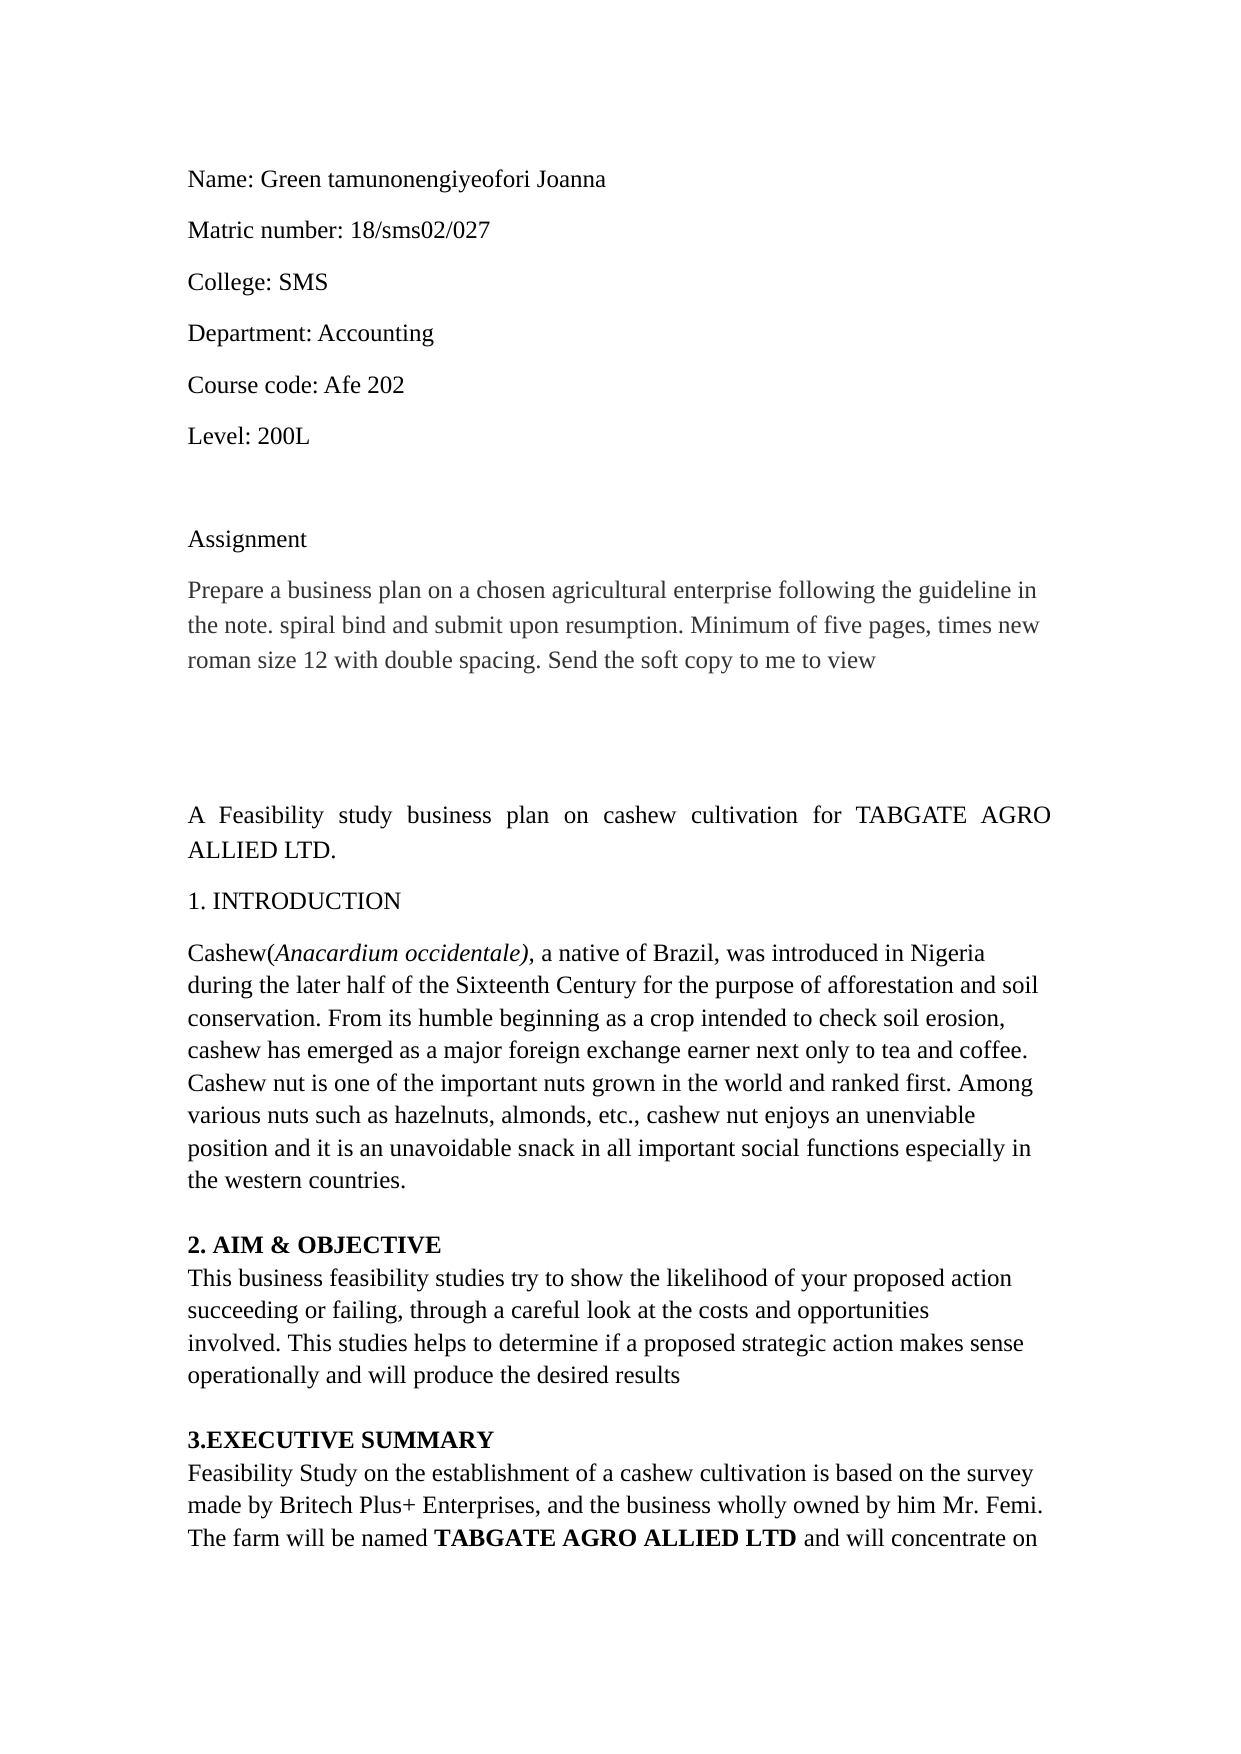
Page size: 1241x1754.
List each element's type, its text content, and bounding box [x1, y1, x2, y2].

text Name: Green tamunonengiyeofori Joanna [187, 162, 1053, 194]
text Cashew(Anacardium occidentale), a native of Brazil, was introduced in Nigeria during the later half of the Sixteenth Century for the purpose of afforestation and soil conservation. From its humble beginning as a crop intended to check soil erosion, cashew has emerged as a major foreign exchange earner next only to tea and coffee. Cashew nut is one of the important nuts grown in the world and ranked first. Among various nuts such as hazelnuts, almonds, etc., cashew nut enjoys an unenviable position and it is an unavoidable snack in all important social functions especially in the western countries. [187, 936, 1053, 1196]
text Assignment [187, 522, 1053, 555]
text College: SMS [187, 265, 1053, 297]
text Course code: Afe 202 [187, 368, 1053, 400]
text Prepare a business plan on a chosen agricultural enterprise following the guideline in the note. spiral bind and submit upon resumption. Minimum of five pages, times new roman size 12 with double spacing. Send the soft copy to me to view [187, 574, 1053, 676]
text 2. AIM & OBJECTIVE [187, 1228, 1053, 1261]
text Level: 200L [187, 419, 1053, 452]
text Feasibility Study on the establishment of a cashew cultivation is based on the survey made by Britech Plus+ Enterprises, and the business wholly owned by him Mr. Femi. The farm will be named TABGATE AGRO ALLIED LTD and will concentrate on [187, 1456, 1053, 1553]
text Matric number: 18/sms02/027 [187, 213, 1053, 246]
text Department: Accounting [187, 316, 1053, 349]
text 1. INTRODUCTION [187, 884, 1053, 917]
text A Feasibility study business plan on cashew cultivation for TABGATE AGRO ALLIED LTD. [187, 798, 1053, 866]
text 3.EXECUTIVE SUMMARY [187, 1423, 1053, 1456]
text This business feasibility studies try to show the likelihood of your proposed action succeeding or failing, through a careful look at the costs and opportunities involved. This studies helps to determine if a proposed strategic action makes sense operationally and will produce the desired results [187, 1261, 1053, 1391]
